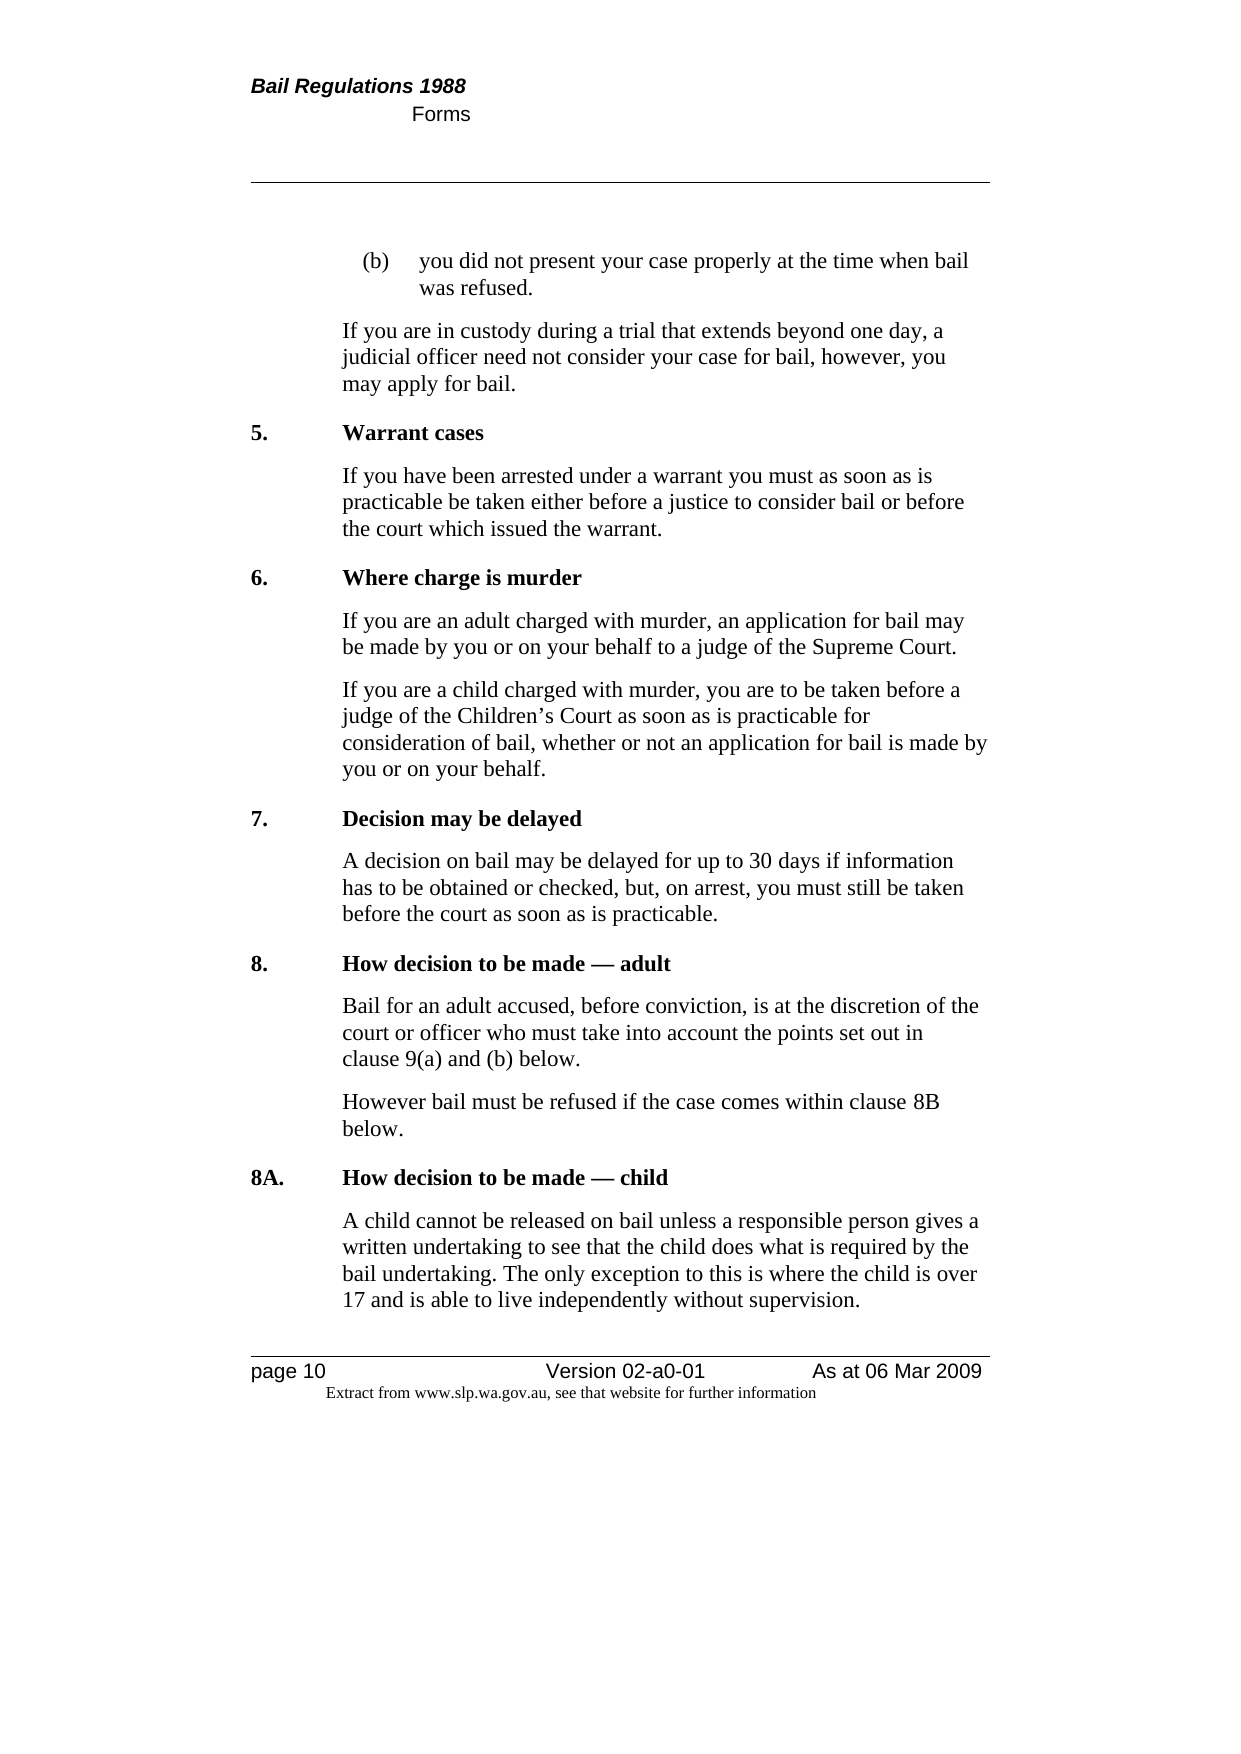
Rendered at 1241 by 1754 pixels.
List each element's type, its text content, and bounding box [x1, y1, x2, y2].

text Bail for an adult accused, before conviction, is at the discretion of the court or officer who must take into account the points set out in clause 9(a) and (b) below. [251, 993, 990, 1072]
subtitle 8A. How decision to be made — child [251, 1164, 990, 1190]
text If you have been arrested under a warrant you must as soon as is practicable be taken either before a justice to consider bail or before the court which issued the warrant. [251, 462, 990, 541]
subtitle 8. How decision to be made — adult [251, 949, 990, 976]
text A decision on bail may be delayed for up to 30 days if information has to be obtained or checked, but, on arrest, you must still be taken before the court as soon as is practicable. [251, 848, 990, 927]
text (b) you did not present your case properly at the time when bail was refused. [251, 247, 990, 300]
text If you are a child charged with murder, you are to be taken before a judge of the Children’s Court as soon as is practicable for consideration of bail, whether or not an application for bail is made by you or on your behalf. [251, 676, 990, 782]
text However bail must be refused if the case comes within clause 8B below. [251, 1088, 990, 1141]
text A child cannot be released on bail unless a responsible person gives a written undertaking to see that the child does what is required by the bail undertaking. The only exception to this is where the child is over 17 and is able to live independently without supervision. [251, 1207, 990, 1312]
subtitle 5. Warrant cases [251, 419, 990, 445]
text If you are in custody during a trial that extends beyond one day, a judicial officer need not consider your case for bail, however, you may apply for bail. [251, 317, 990, 396]
subtitle 7. Decision may be delayed [251, 804, 990, 831]
text If you are an adult charged with murder, an application for bail may be made by you or on your behalf to a judge of the Supreme Court. [251, 607, 990, 659]
subtitle 6. Where charge is murder [251, 564, 990, 590]
